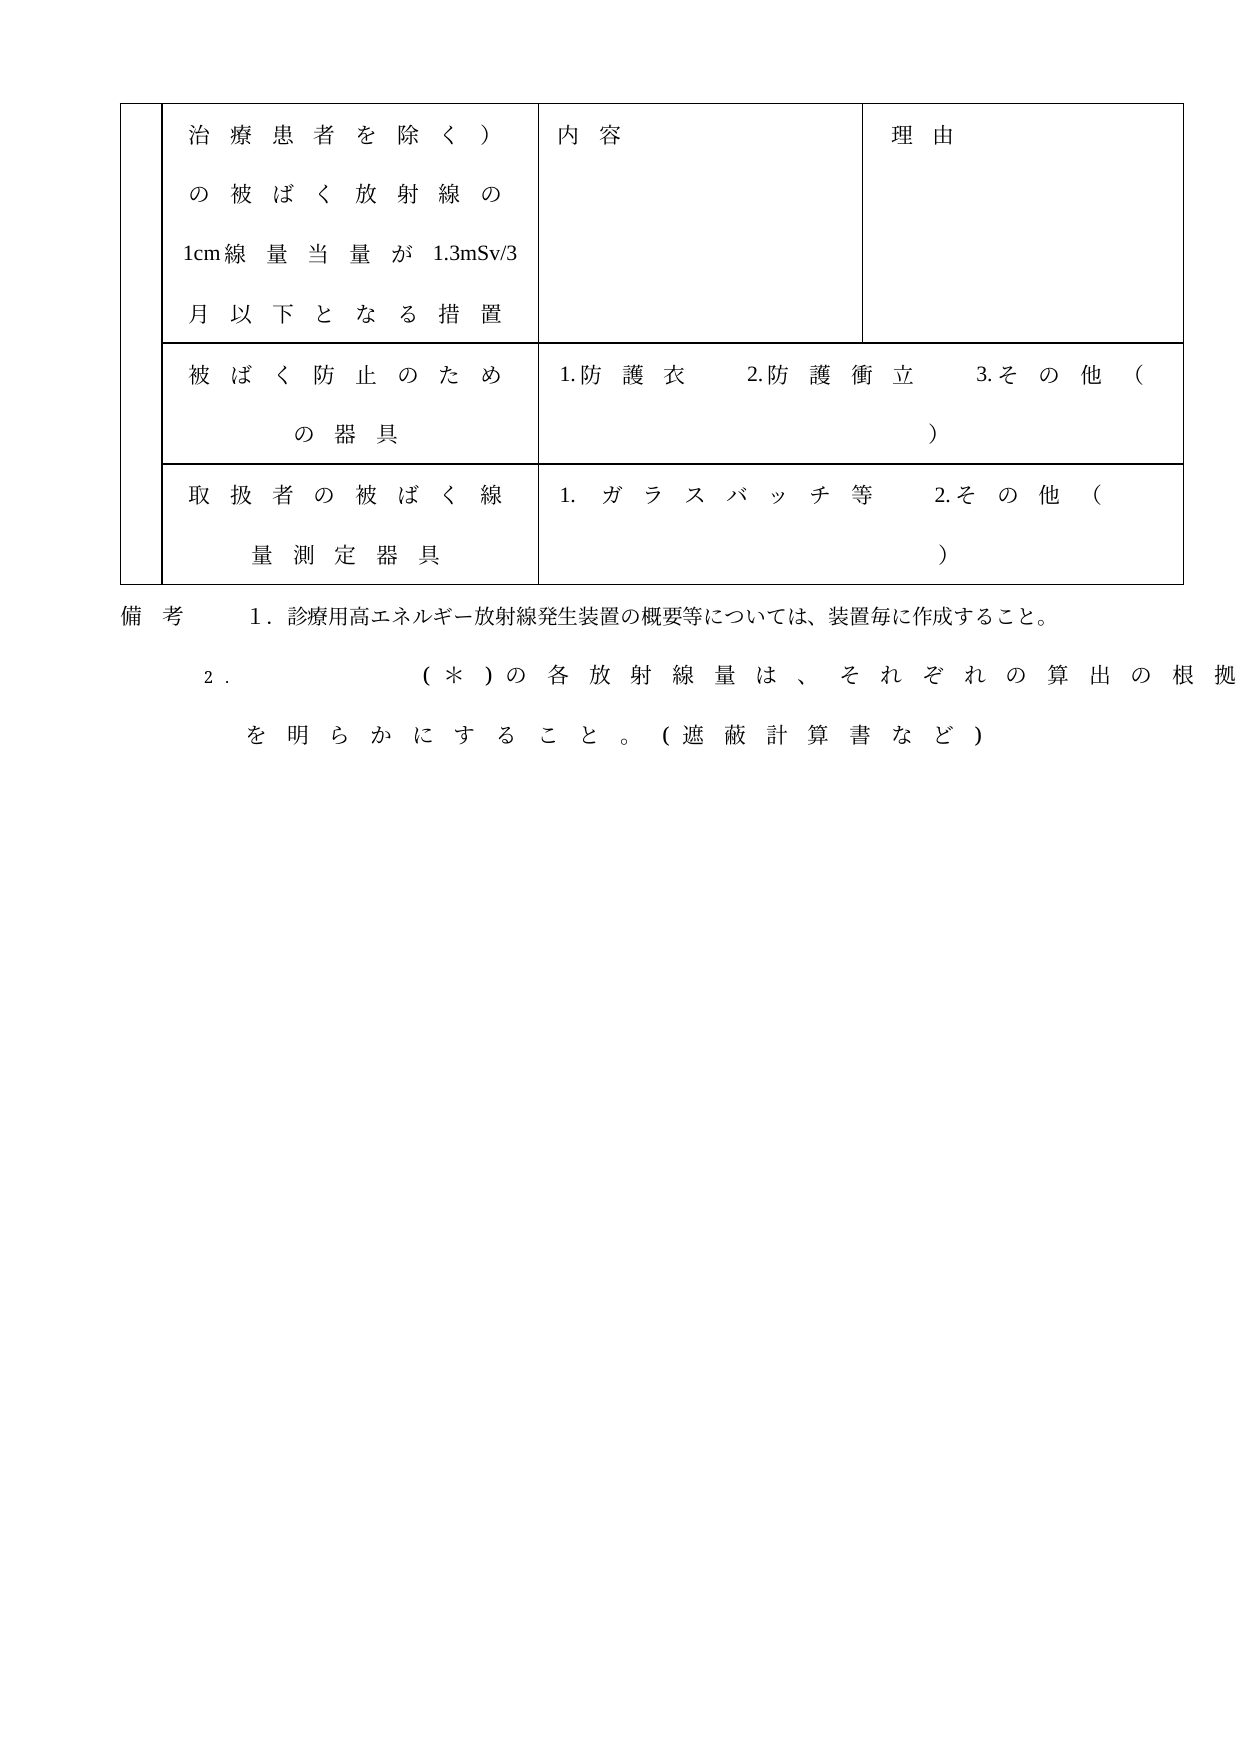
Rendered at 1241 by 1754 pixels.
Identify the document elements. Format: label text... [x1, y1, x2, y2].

table_cell 内容 [539, 104, 862, 342]
table_cell 被ばく防止のための器具 [163, 344, 538, 463]
text 備考 １．診療用高エネルギー放射線発生装置の概要等については、装置毎に作成すること。 [120, 585, 1120, 644]
table_cell 取扱者の被ばく線量測定器具 [163, 465, 538, 584]
table_cell 1. ガラスバッチ等 2.その他（ ） [539, 465, 1183, 584]
list (＊)の各放射線量は、それぞれの算出の根拠を明らかにすること。(遮蔽計算書など) [186, 644, 1120, 763]
table_cell 1.防護衣 2.防護衝立 3.その他（ ） [539, 344, 1183, 463]
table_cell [163, 104, 538, 342]
table_cell 理由 [863, 104, 1183, 342]
